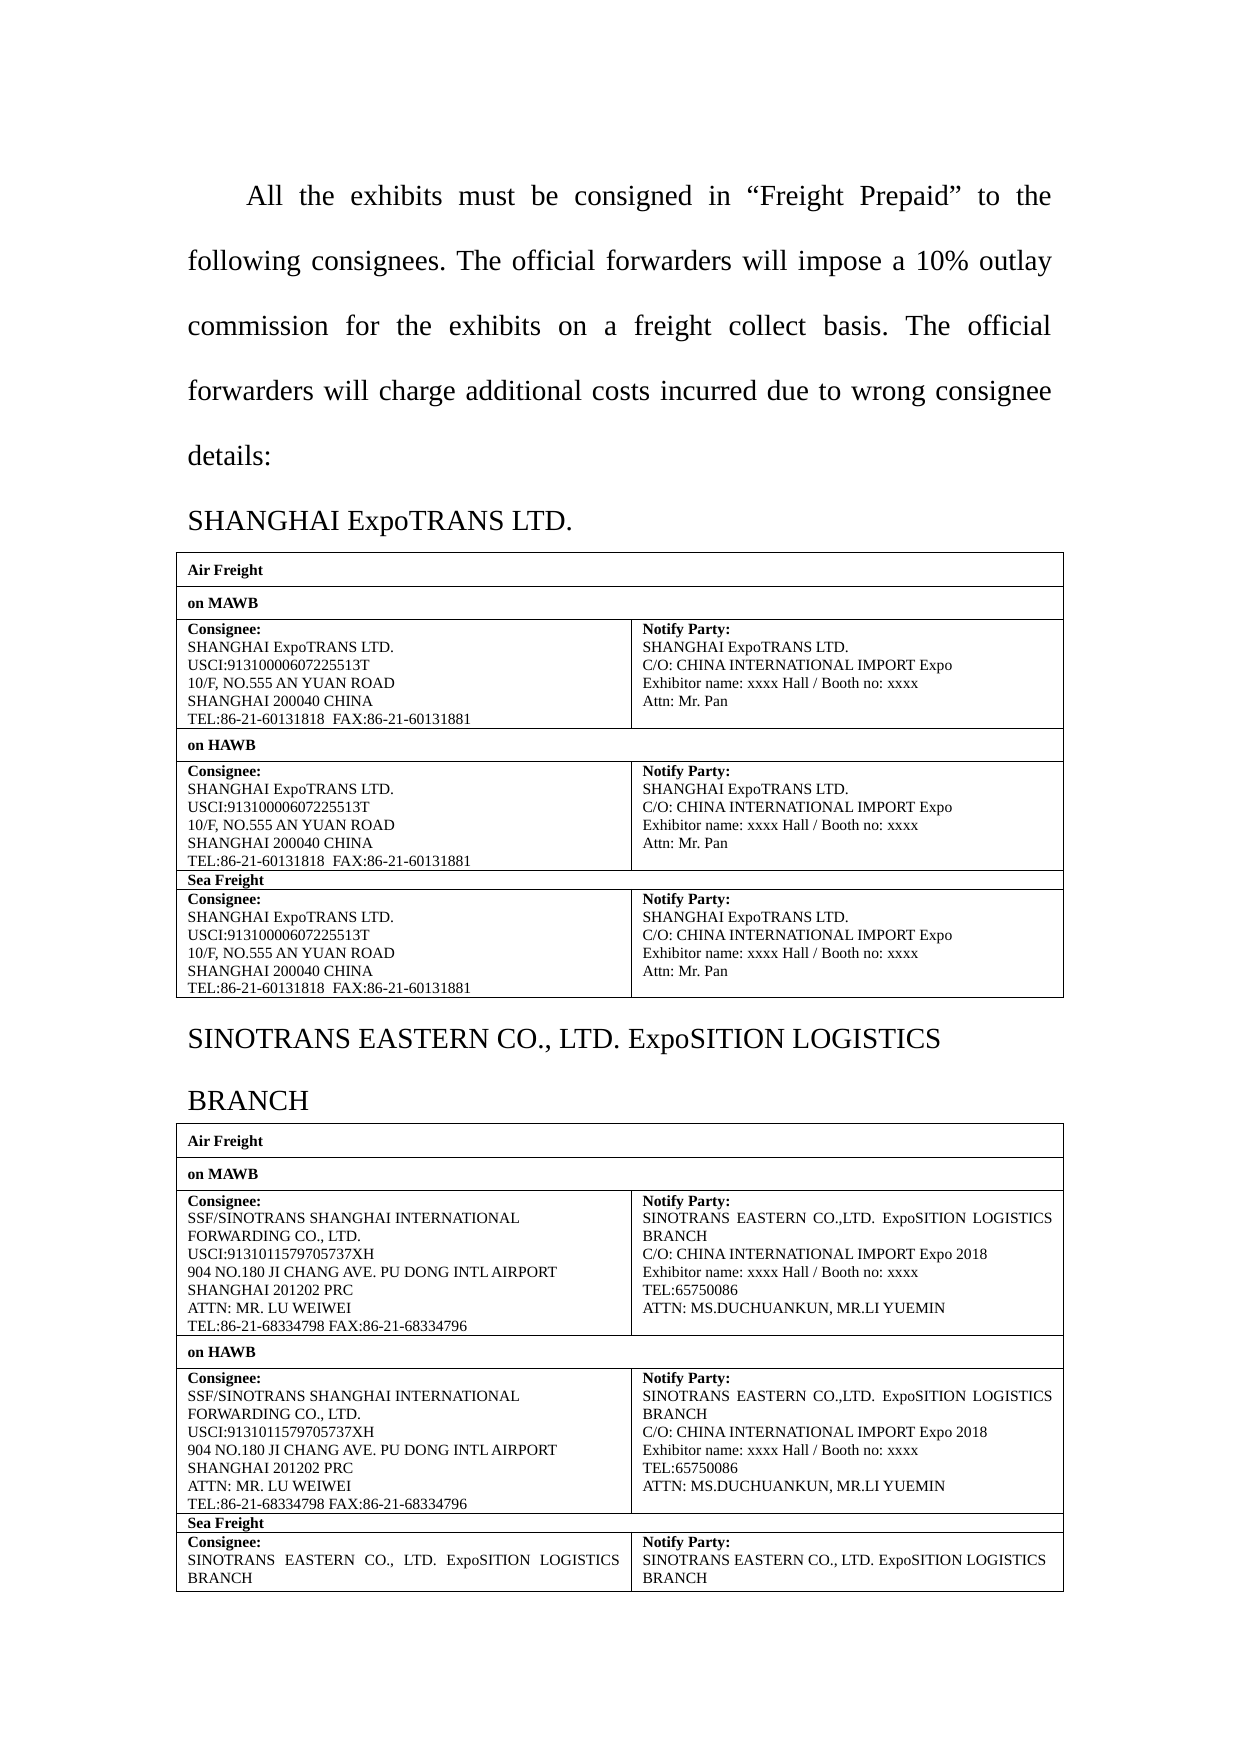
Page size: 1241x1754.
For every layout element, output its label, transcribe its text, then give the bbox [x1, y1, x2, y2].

table_cell Sea Freight [177, 1514, 1063, 1532]
table_cell Notify Party: SINOTRANS EASTERN CO.,LTD. ExpoSITION LOGISTICS BRANCH C/O: CHINA INTERNATIONAL IMPORT Expo 2018 Exhibitor name: xxxx Hall / Booth no: xxxx TEL:65750086 ATTN: MS.DUCHUANKUN, MR.LI YUEMIN [632, 1191, 1063, 1335]
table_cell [177, 1533, 631, 1591]
table_header Air Freight [177, 1124, 1063, 1157]
text All the exhibits must be consigned in “Freight Prepaid” to the following consignees. The official forwarders will impose a 10% outlay commission for the exhibits on a freight collect basis. The official forwarders will charge additional costs incurred due to wrong consignee details: [187, 162, 1053, 487]
table_cell Consignee: SSF/SINOTRANS SHANGHAI INTERNATIONAL FORWARDING CO., LTD. USCI:9131011579705737XH 904 NO.180 JI CHANG AVE. PU DONG INTL AIRPORT SHANGHAI 201202 PRC ATTN: MR. LU WEIWEI TEL:86-21-68334798 FAX:86-21-68334796 [177, 1191, 631, 1335]
text SHANGHAI ExpoTRANS LTD. [187, 487, 1053, 552]
table_cell on HAWB [177, 1336, 1063, 1368]
table_cell Notify Party: SHANGHAI ExpoTRANS LTD. C/O: CHINA INTERNATIONAL IMPORT Expo Exhibitor name: xxxx Hall / Booth no: xxxx Attn: Mr. Pan [632, 620, 1063, 728]
table_header Air Freight [177, 553, 1063, 586]
table_cell Notify Party: SINOTRANS EASTERN CO.,LTD. ExpoSITION LOGISTICS BRANCH C/O: CHINA INTERNATIONAL IMPORT Expo 2018 Exhibitor name: xxxx Hall / Booth no: xxxx TEL:65750086 ATTN: MS.DUCHUANKUN, MR.LI YUEMIN [632, 1369, 1063, 1513]
table_cell Notify Party: SHANGHAI ExpoTRANS LTD. C/O: CHINA INTERNATIONAL IMPORT Expo Exhibitor name: xxxx Hall / Booth no: xxxx Attn: Mr. Pan [632, 890, 1063, 997]
text SINOTRANS EASTERN CO., LTD. ExpoSITION LOGISTICS BRANCH [187, 998, 1053, 1123]
table_cell Consignee: SHANGHAI ExpoTRANS LTD. USCI:91310000607225513T 10/F, NO.555 AN YUAN ROAD SHANGHAI 200040 CHINA TEL:86-21-60131818 FAX:86-21-60131881 [177, 620, 631, 728]
table_cell Consignee: SHANGHAI ExpoTRANS LTD. USCI:91310000607225513T 10/F, NO.555 AN YUAN ROAD SHANGHAI 200040 CHINA TEL:86-21-60131818 FAX:86-21-60131881 [177, 762, 631, 870]
table_cell Notify Party: SHANGHAI ExpoTRANS LTD. C/O: CHINA INTERNATIONAL IMPORT Expo Exhibitor name: xxxx Hall / Booth no: xxxx Attn: Mr. Pan [632, 762, 1063, 870]
table_cell Consignee: SHANGHAI ExpoTRANS LTD. USCI:91310000607225513T 10/F, NO.555 AN YUAN ROAD SHANGHAI 200040 CHINA TEL:86-21-60131818 FAX:86-21-60131881 [177, 890, 631, 997]
table_cell on HAWB [177, 729, 1063, 761]
table_cell on MAWB [177, 587, 1063, 619]
table_cell Consignee: SSF/SINOTRANS SHANGHAI INTERNATIONAL FORWARDING CO., LTD. USCI:9131011579705737XH 904 NO.180 JI CHANG AVE. PU DONG INTL AIRPORT SHANGHAI 201202 PRC ATTN: MR. LU WEIWEI TEL:86-21-68334798 FAX:86-21-68334796 [177, 1369, 631, 1513]
table_cell on MAWB [177, 1158, 1063, 1190]
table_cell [632, 1533, 1063, 1591]
table_cell Sea Freight [177, 871, 1063, 889]
